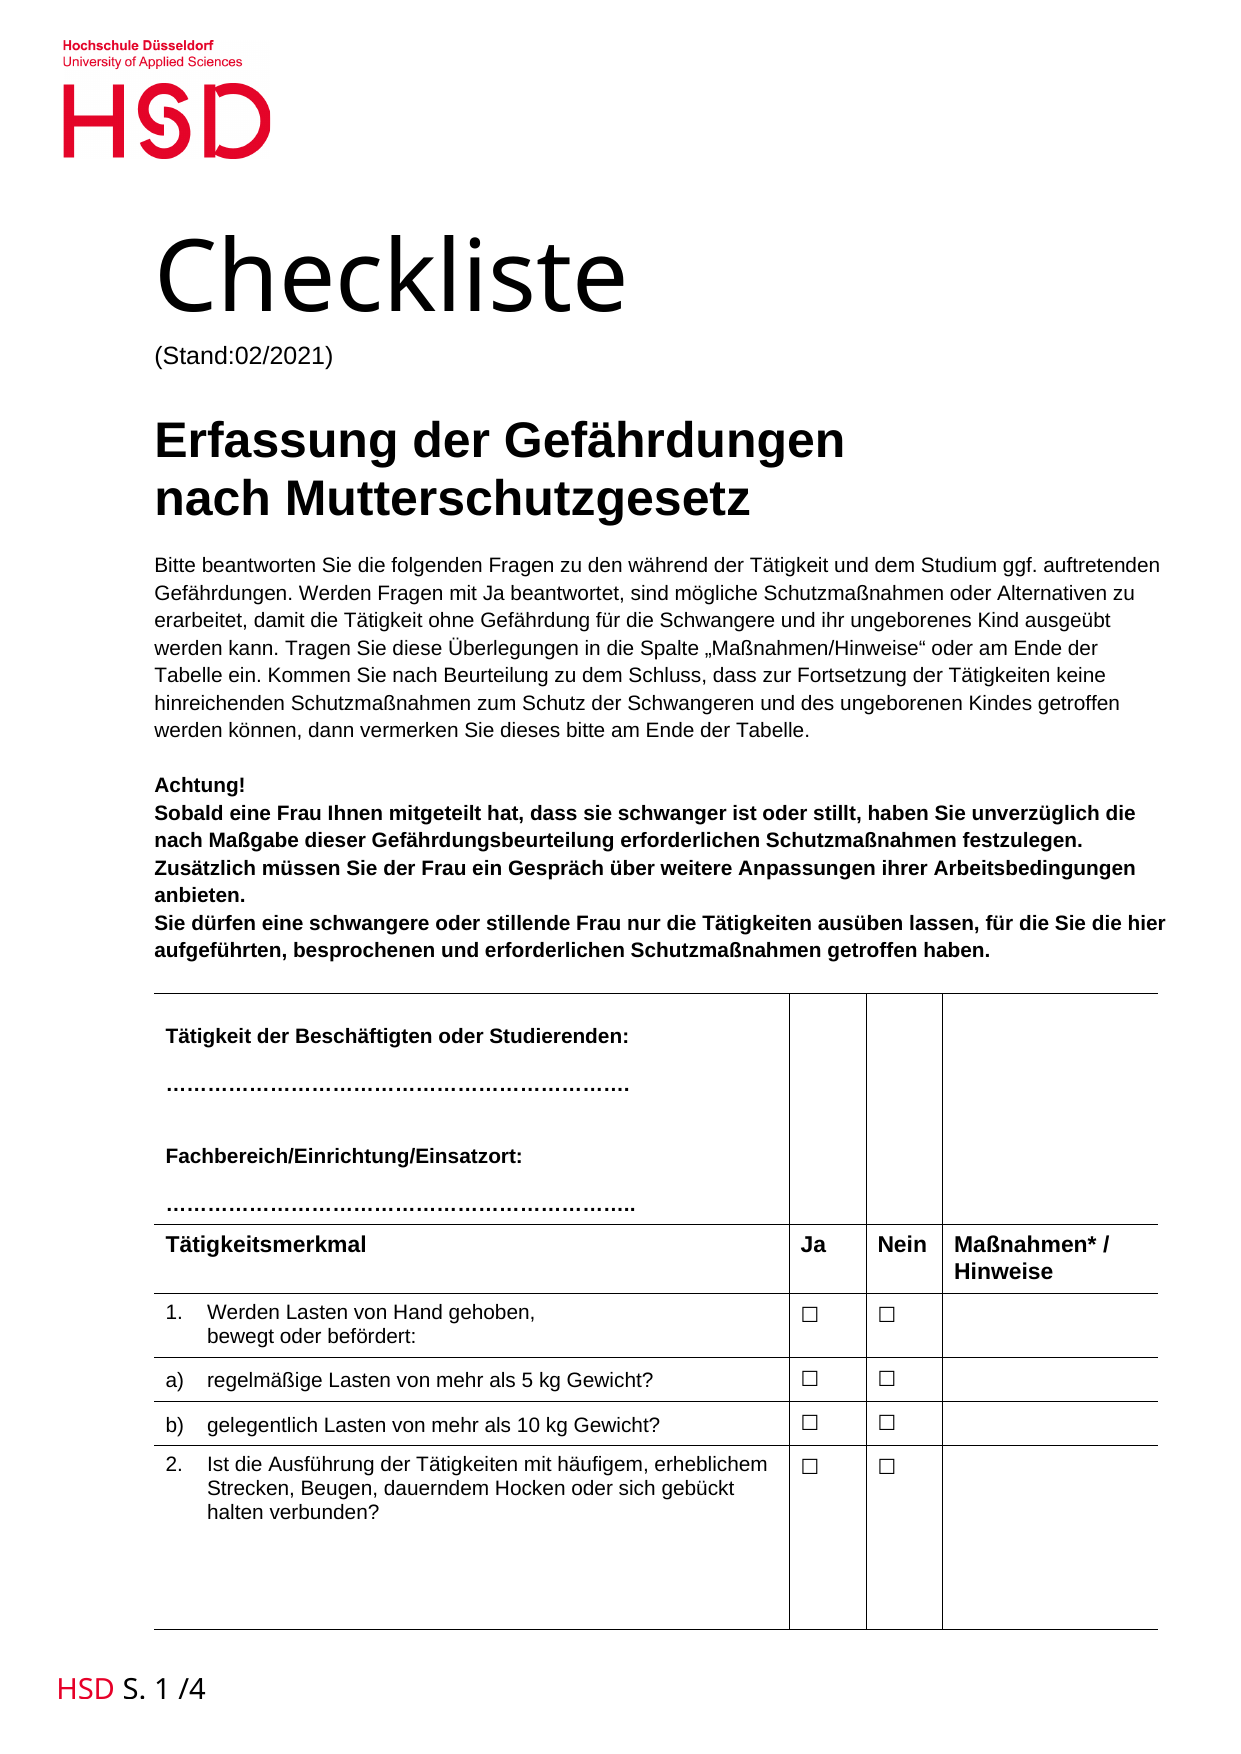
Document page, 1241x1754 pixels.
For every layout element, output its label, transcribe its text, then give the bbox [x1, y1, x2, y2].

text Achtung! [154, 773, 1169, 797]
table_header [867, 994, 942, 1224]
table_cell Werden Lasten von Hand gehoben, bewegt oder befördert: [154, 1294, 789, 1357]
table_cell [943, 1402, 1158, 1445]
table_cell [943, 1294, 1158, 1357]
table_cell Nein [867, 1225, 942, 1293]
table_cell Tätigkeitsmerkmal [154, 1225, 789, 1293]
picture [63, 40, 271, 159]
table_header Tätigkeit der Beschäftigten oder Studierenden: …………………………………………………………. Fachbereich/Einrichtung/Einsatzort: ………………………………………………………….. [154, 994, 789, 1224]
table_header [943, 994, 1158, 1224]
text Bitte beantworten Sie die folgenden Fragen zu den während der Tätigkeit und dem Studium ggf. auftretenden Gefährdungen. Werden Fragen mit Ja beantwortet, sind mögliche Schutzmaßnahmen oder Alternativen zu erarbeitet, damit die Tätigkeit ohne Gefährdung für die Schwangere und ihr ungeborenes Kind ausgeübt werden kann. Tragen Sie diese Überlegungen in die Spalte „Maßnahmen/Hinweise“ oder am Ende der Tabelle ein. Kommen Sie nach Beurteilung zu dem Schluss, dass zur Fortsetzung der Tätigkeiten keine hinreichenden Schutzmaßnahmen zum Schutz der Schwangeren und des ungeborenen Kindes getroffen werden können, dann vermerken Sie dieses bitte am Ende der Tabelle. [154, 553, 1169, 742]
table_cell regelmäßige Lasten von mehr als 5 kg Gewicht? [154, 1358, 789, 1401]
text Erfassung der Gefährdungen nach Mutterschutzgesetz [154, 410, 1169, 525]
table_cell [943, 1446, 1158, 1629]
text Sie dürfen eine schwangere oder stillende Frau nur die Tätigkeiten ausüben lassen, für die Sie die hier aufgeführten, besprochenen und erforderlichen Schutzmaßnahmen getroffen haben. [154, 910, 1169, 962]
table_cell Maßnahmen* / Hinweise [943, 1225, 1158, 1293]
table_header [790, 994, 866, 1224]
text Sobald eine Frau Ihnen mitgeteilt hat, dass sie schwanger ist oder stillt, haben Sie unverzüglich die nach Maßgabe dieser Gefährdungsbeurteilung erforderlichen Schutzmaßnahmen festzulegen. Zusätzlich müssen Sie der Frau ein Gespräch über weitere Anpassungen ihrer Arbeitsbedingungen anbieten. [154, 800, 1169, 907]
table_cell Ist die Ausführung der Tätigkeiten mit häufigem, erheblichem Strecken, Beugen, dauerndem Hocken oder sich gebückt halten verbunden? [154, 1446, 789, 1629]
table_cell Ja [790, 1225, 866, 1293]
table_cell [943, 1358, 1158, 1401]
table_cell gelegentlich Lasten von mehr als 10 kg Gewicht? [154, 1402, 789, 1445]
